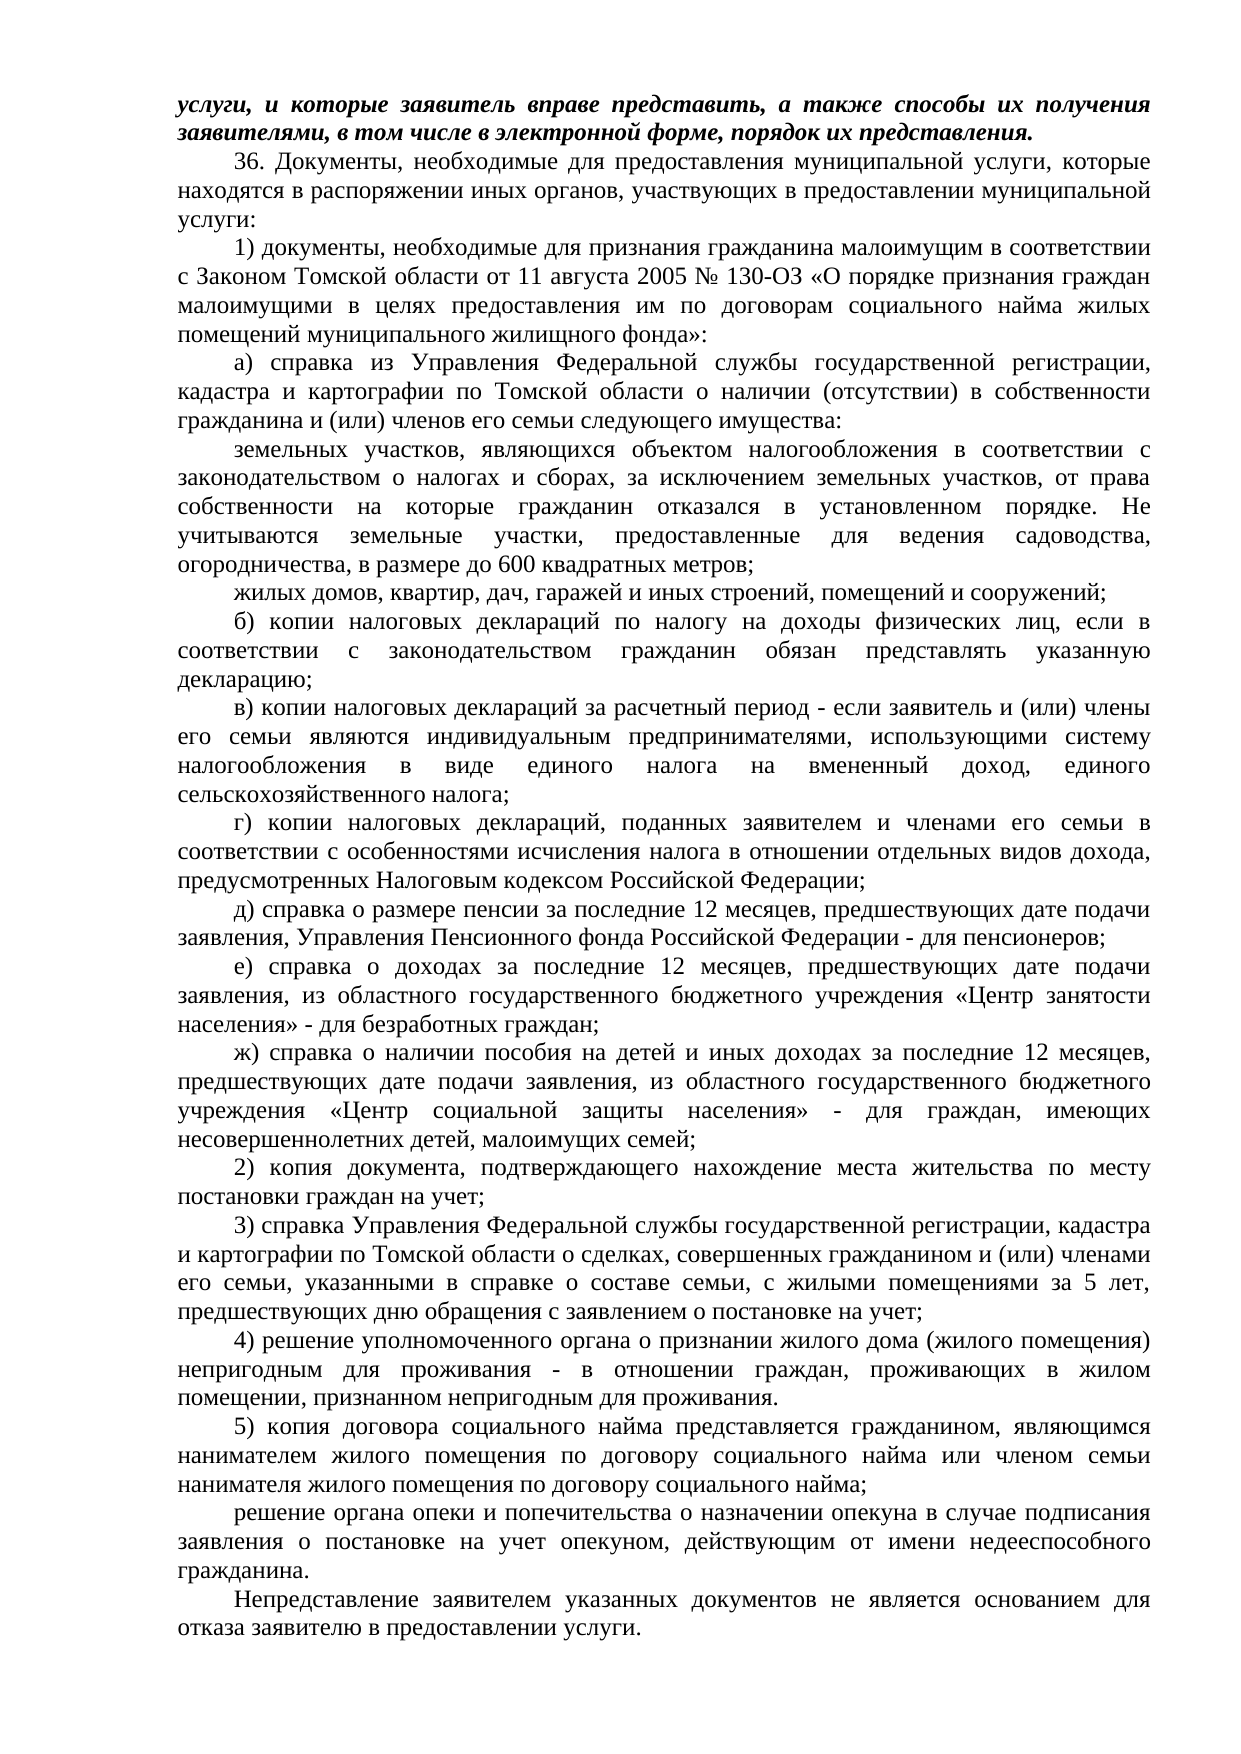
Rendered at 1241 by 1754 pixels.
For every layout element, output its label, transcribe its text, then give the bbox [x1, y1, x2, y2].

text а) справка из Управления Федеральной службы государственной регистрации, кадастра и картографии по Томской области о наличии (отсутствии) в собственности гражданина и (или) членов его семьи следующего имущества: [177, 347, 1152, 434]
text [177, 89, 1152, 146]
text решение органа опеки и попечительства о назначении опекуна в случае подписания заявления о постановке на учет опекуном, действующим от имени недееспособного гражданина. [177, 1497, 1152, 1584]
text б) копии налоговых деклараций по налогу на доходы физических лиц, если в соответствии с законодательством гражданин обязан представлять указанную декларацию; [177, 606, 1152, 692]
text 36. Документы, необходимые для предоставления муниципальной услуги, которые находятся в распоряжении иных органов, участвующих в предоставлении муниципальной услуги: [177, 146, 1152, 232]
text д) справка о размере пенсии за последние 12 месяцев, предшествующих дате подачи заявления, Управления Пенсионного фонда Российской Федерации - для пенсионеров; [177, 894, 1152, 951]
text г) копии налоговых деклараций, поданных заявителем и членами его семьи в соответствии с особенностями исчисления налога в отношении отдельных видов дохода, предусмотренных Налоговым кодексом Российской Федерации; [177, 807, 1152, 894]
text жилых домов, квартир, дач, гаражей и иных строений, помещений и сооружений; [177, 577, 1152, 606]
text ж) справка о наличии пособия на детей и иных доходах за последние 12 месяцев, предшествующих дате подачи заявления, из областного государственного бюджетного учреждения «Центр социальной защиты населения» - для граждан, имеющих несовершеннолетних детей, малоимущих семей; [177, 1037, 1152, 1152]
text 5) копия договора социального найма представляется гражданином, являющимся нанимателем жилого помещения по договору социального найма или членом семьи нанимателя жилого помещения по договору социального найма; [177, 1411, 1152, 1497]
text е) справка о доходах за последние 12 месяцев, предшествующих дате подачи заявления, из областного государственного бюджетного учреждения «Центр занятости населения» - для безработных граждан; [177, 951, 1152, 1037]
text в) копии налоговых деклараций за расчетный период - если заявитель и (или) члены его семьи являются индивидуальным предпринимателями, использующими систему налогообложения в виде единого налога на вмененный доход, единого сельскохозяйственного налога; [177, 692, 1152, 807]
text 4) решение уполномоченного органа о признании жилого дома (жилого помещения) непригодным для проживания - в отношении граждан, проживающих в жилом помещении, признанном непригодным для проживания. [177, 1325, 1152, 1411]
text 1) документы, необходимые для признания гражданина малоимущим в соответствии с Законом Томской области от 11 августа 2005 № 130-ОЗ «О порядке признания граждан малоимущими в целях предоставления им по договорам социального найма жилых помещений муниципального жилищного фонда»: [177, 232, 1152, 347]
text Непредставление заявителем указанных документов не является основанием для отказа заявителю в предоставлении услуги. [177, 1584, 1152, 1641]
text земельных участков, являющихся объектом налогообложения в соответствии с законодательством о налогах и сборах, за исключением земельных участков, от права собственности на которые гражданин отказался в установленном порядке. Не учитываются земельные участки, предоставленные для ведения садоводства, огородничества, в размере до 600 квадратных метров; [177, 434, 1152, 577]
text 3) справка Управления Федеральной службы государственной регистрации, кадастра и картографии по Томской области о сделках, совершенных гражданином и (или) членами его семьи, указанными в справке о составе семьи, с жилыми помещениями за 5 лет, предшествующих дню обращения с заявлением о постановке на учет; [177, 1210, 1152, 1325]
text 2) копия документа, подтверждающего нахождение места жительства по месту постановки граждан на учет; [177, 1152, 1152, 1210]
